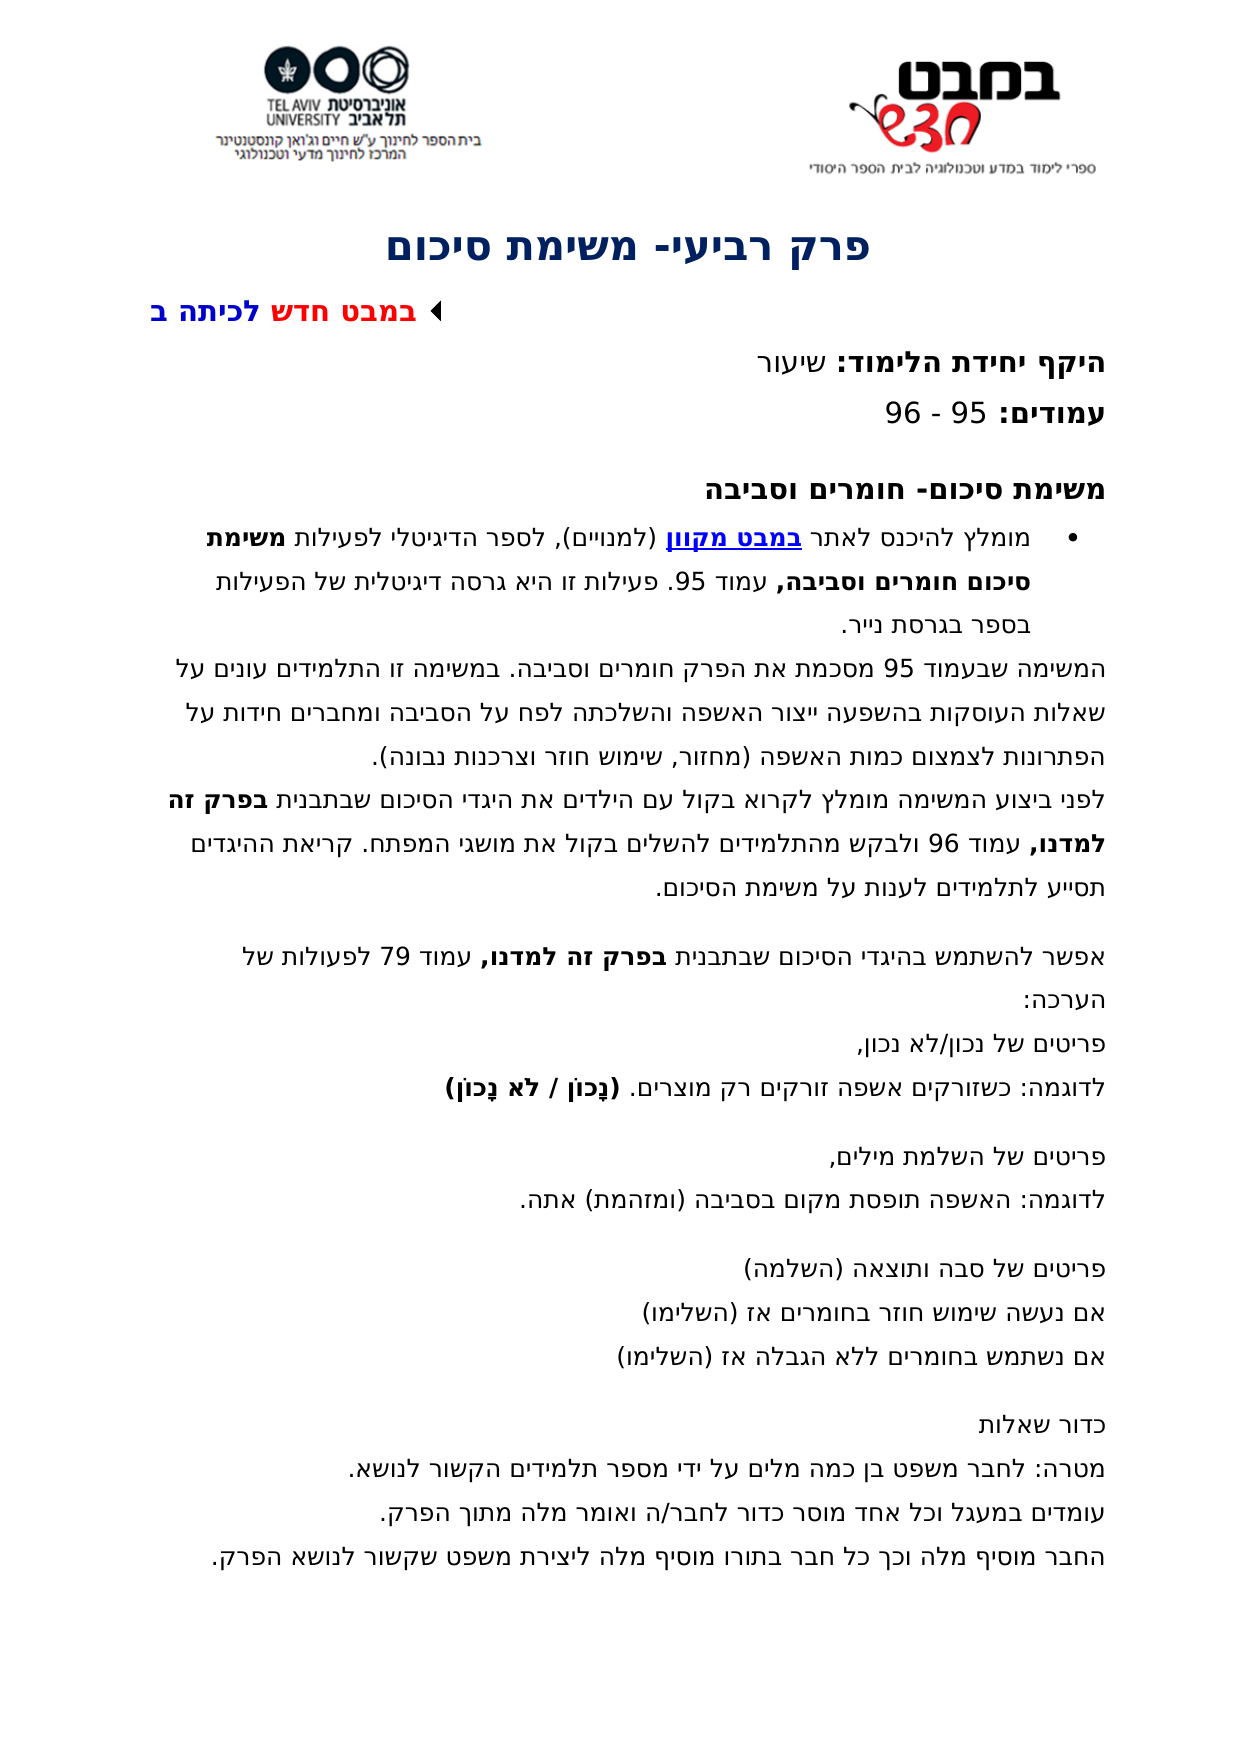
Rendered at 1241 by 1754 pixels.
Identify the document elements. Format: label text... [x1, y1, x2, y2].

text אם נעשה שימוש חוזר בחומרים אז (השלימו) [150, 1298, 1106, 1327]
list מומלץ להיכנס לאתר במבט מקוון (למנויים), לספר הדיגיטלי לפעילות משימת סיכום חומרים וסביבה, עמוד 95. פעילות זו היא גרסה דיגיטלית של הפעילות בספר בגרסת נייר. [162, 523, 1069, 640]
text אם נשתמש בחומרים ללא הגבלה אז (השלימו) [150, 1342, 1106, 1371]
text עומדים במעגל וכל אחד מוסר כדור לחבר/ה ואומר מלה מתוך הפרק. [150, 1498, 1106, 1527]
text פריטים של נכון/לא נכון, [150, 1029, 1106, 1058]
text פריטים של סבה ותוצאה (השלמה) [150, 1254, 1106, 1283]
text לדוגמה: כשזורקים אשפה זורקים רק מוצרים. (נָכוֹן / לֹא נָכוֹן) [150, 1073, 1106, 1102]
text לדוגמה: האשפה תופסת מקום בסביבה (ומזהמת) אתה. [150, 1186, 1106, 1215]
text פריטים של השלמת מילים, [150, 1142, 1106, 1171]
text היקף יחידת הלימוד: שיעור [150, 345, 1106, 379]
text לפני ביצוע המשימה מומלץ לקרוא בקול עם הילדים את היגדי הסיכום שבתבנית בפרק זה למדנו, עמוד 96 ולבקש מהתלמידים להשלים בקול את מושגי המפתח. קריאת ההיגדים תסייע לתלמידים לענות על משימת הסיכום. [150, 786, 1106, 902]
picture [206, 37, 1107, 186]
text עמודים: 95 - 96 [150, 396, 1106, 430]
text פרק רביעי- משימת סיכום [150, 222, 1106, 270]
text כדור שאלות [150, 1411, 1106, 1440]
text המשימה שבעמוד 95 מסכמת את הפרק חומרים וסביבה. במשימה זו התלמידים עונים על שאלות העוסקות בהשפעה ייצור האשפה והשלכתה לפח על הסביבה ומחברים חידות על הפתרונות לצמצום כמות האשפה (מחזור, שימוש חוזר וצרכנות נבונה). [150, 654, 1106, 771]
text מטרה: לחבר משפט בן כמה מלים על ידי מספר תלמידים הקשור לנושא. [150, 1454, 1106, 1483]
text אפשר להשתמש בהיגדי הסיכום שבתבנית בפרק זה למדנו, עמוד 79 לפעולות של הערכה: [150, 942, 1106, 1015]
text במבט חדש לכיתה ב [150, 294, 1106, 328]
subtitle משימת סיכום- חומרים וסביבה [150, 472, 1106, 506]
text החבר מוסיף מלה וכך כל חבר בתורו מוסיף מלה ליצירת משפט שקשור לנושא הפרק. [150, 1542, 1106, 1571]
